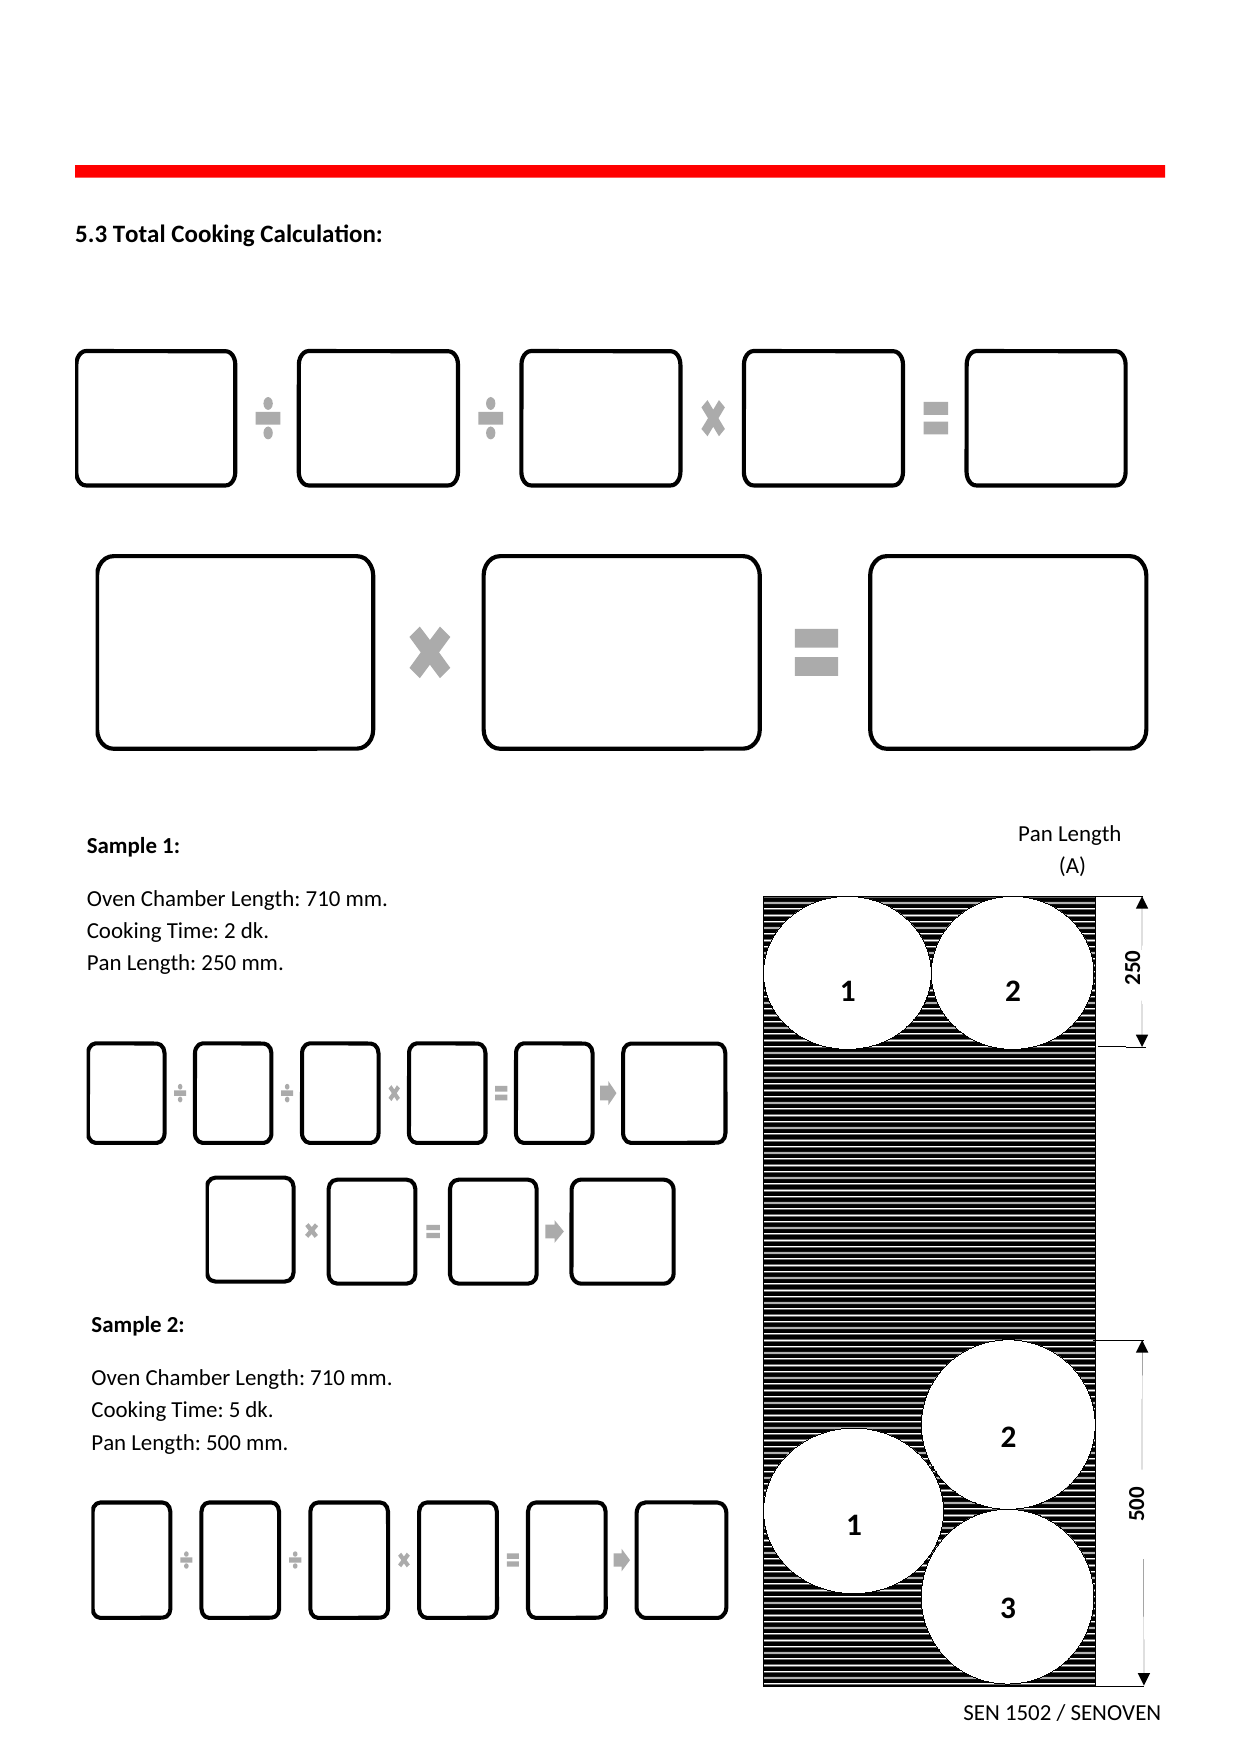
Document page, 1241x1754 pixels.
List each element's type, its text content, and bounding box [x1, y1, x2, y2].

picture [764, 1439, 1095, 1686]
picture [764, 897, 1095, 1546]
picture [865, 897, 995, 962]
text 5.3 Total Cooking Calculation: [75, 218, 1165, 491]
picture [764, 897, 830, 958]
